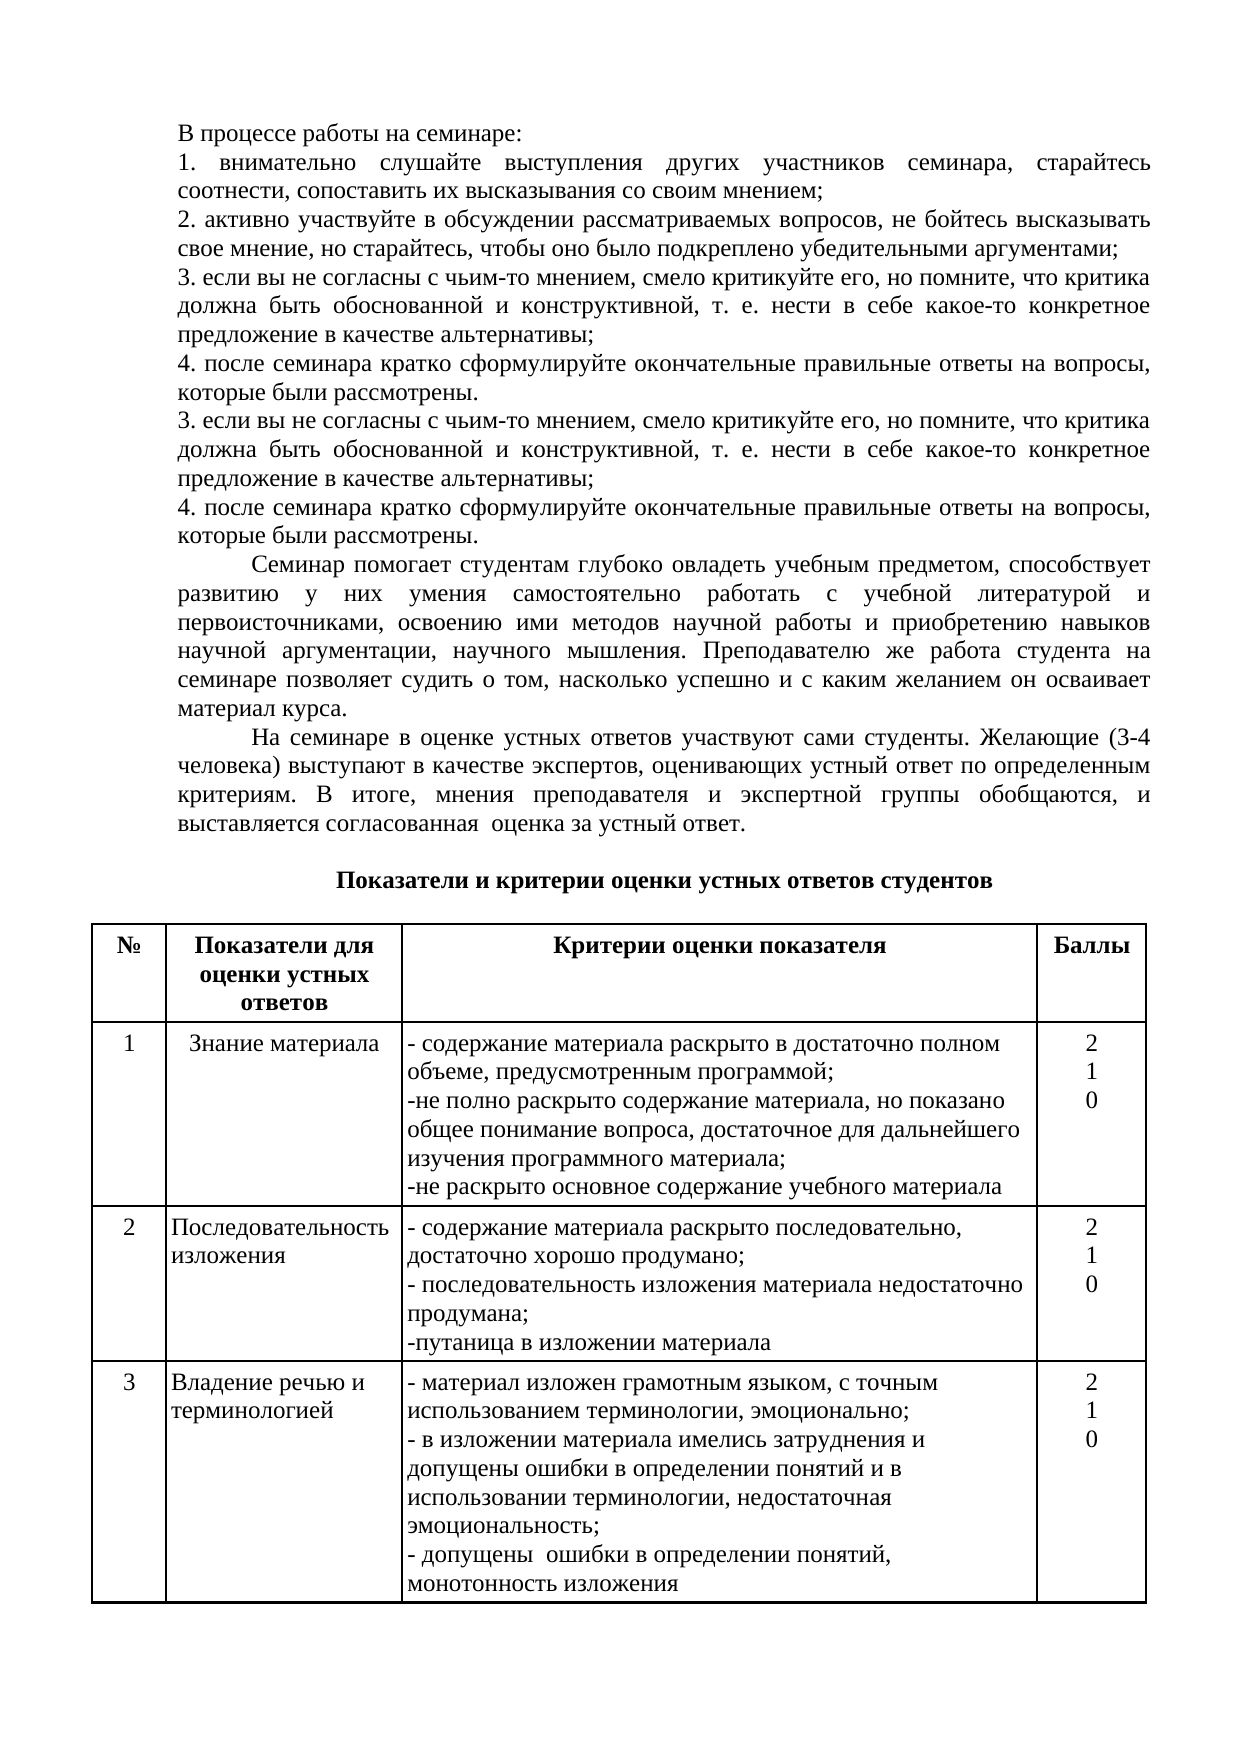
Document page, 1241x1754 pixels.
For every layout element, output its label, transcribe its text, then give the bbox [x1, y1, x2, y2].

table_header Критерии оценки показателя [403, 925, 1036, 1021]
table_cell 2 1 0 [1038, 1362, 1145, 1601]
text 4. после семинара кратко сформулируйте окончательные правильные ответы на вопросы, которые были рассмотрены. [177, 348, 1152, 406]
text 3. если вы не согласны с чьим-то мнением, смело критикуйте его, но помните, что критика должна быть обоснованной и конструктивной, т. е. нести в себе какое-то конкретное предложение в качестве альтернативы; [177, 262, 1152, 348]
table_cell 3 [93, 1362, 165, 1601]
table_cell Знание материала [167, 1023, 401, 1205]
table_cell - материал изложен грамотным языком, с точным использованием терминологии, эмоционально; - в изложении материала имелись затруднения и допущены ошибки в определении понятий и в использовании терминологии, недостаточная эмоциональность; - допущены ошибки в определении понятий, монотонность изложения [403, 1362, 1036, 1601]
table_cell 2 1 0 [1038, 1207, 1145, 1360]
table_cell - содержание материала раскрыто в достаточно полном объеме, предусмотренным программой; -не полно раскрыто содержание материала, но показано общее понимание вопроса, достаточное для дальнейшего изучения программного материала; -не раскрыто основное содержание учебного материала [403, 1023, 1036, 1205]
table_header № [93, 925, 165, 1021]
text Семинар помогает студентам глубоко овладеть учебным предметом, способствует развитию у них умения самостоятельно работать с учебной литературой и первоисточниками, освоению ими методов научной работы и приобретению навыков научной аргументации, научного мышления. Преподавателю же работа студента на семинаре позволяет судить о том, насколько успешно и с каким желанием он осваивает материал курса. [177, 549, 1152, 722]
table_header Показатели для оценки устных ответов [167, 925, 401, 1021]
text 2. активно участвуйте в обсуждении рассматриваемых вопросов, не бойтесь высказывать свое мнение, но старайтесь, чтобы оно было подкреплено убедительными аргументами; [177, 204, 1152, 262]
table_cell Владение речью и терминологией [167, 1362, 401, 1601]
text В процессе работы на семинаре: [177, 118, 1152, 147]
text 4. после семинара кратко сформулируйте окончательные правильные ответы на вопросы, которые были рассмотрены. [177, 492, 1152, 549]
table_cell 1 [93, 1023, 165, 1205]
table_cell 2 [93, 1207, 165, 1360]
table_header Баллы [1038, 925, 1145, 1021]
table_cell Последовательность изложения [167, 1207, 401, 1360]
text На семинаре в оценке устных ответов участвуют сами студенты. Желающие (3-4 человека) выступают в качестве экспертов, оценивающих устный ответ по определенным критериям. В итоге, мнения преподавателя и экспертной группы обобщаются, и выставляется согласованная оценка за устный ответ. [177, 722, 1152, 837]
table_cell 2 1 0 [1038, 1023, 1145, 1205]
text Показатели и критерии оценки устных ответов студентов [177, 866, 1152, 894]
text 3. если вы не согласны с чьим-то мнением, смело критикуйте его, но помните, что критика должна быть обоснованной и конструктивной, т. е. нести в себе какое-то конкретное предложение в качестве альтернативы; [177, 406, 1152, 492]
table_cell - содержание материала раскрыто последовательно, достаточно хорошо продумано; - последовательность изложения материала недостаточно продумана; -путаница в изложении материала [403, 1207, 1036, 1360]
text 1. внимательно слушайте выступления других участников семинара, старайтесь соотнести, сопоставить их высказывания со своим мнением; [177, 147, 1152, 204]
